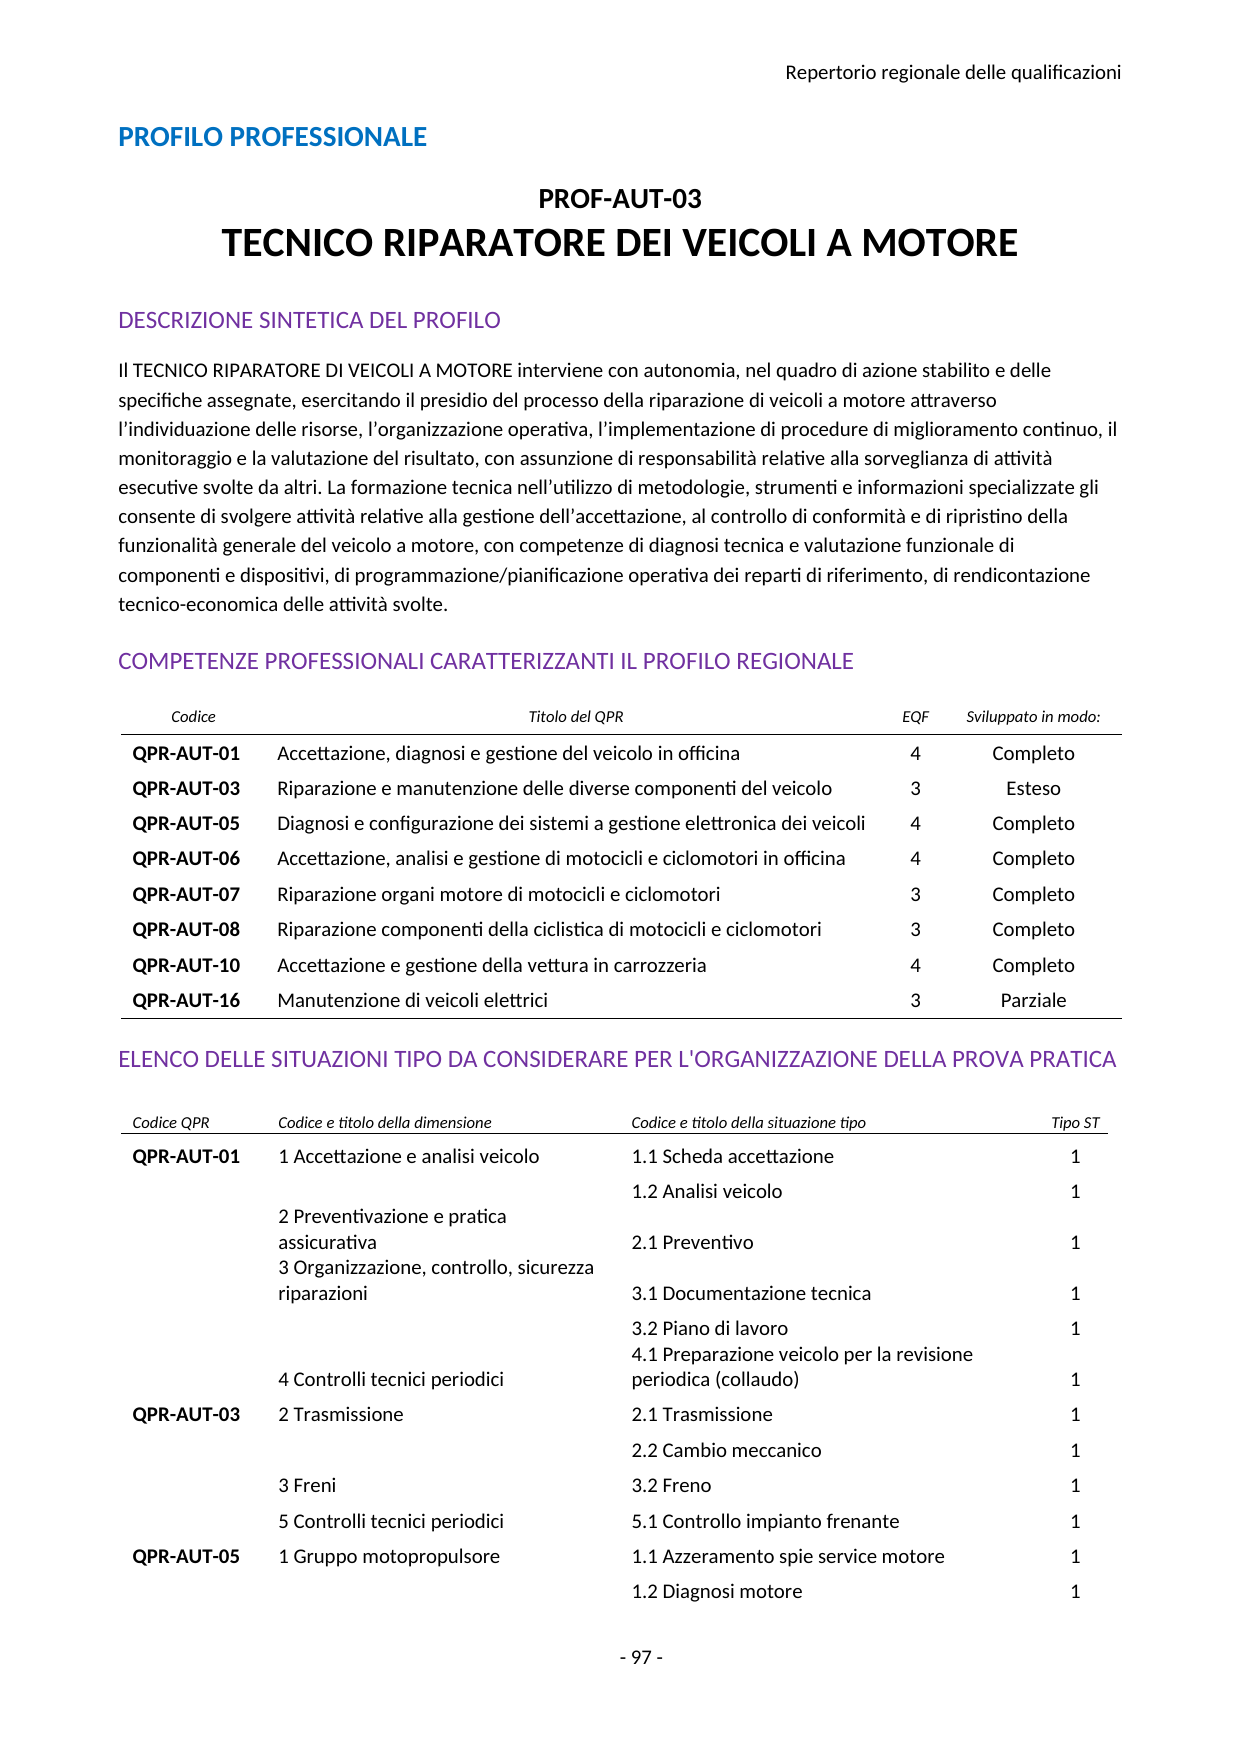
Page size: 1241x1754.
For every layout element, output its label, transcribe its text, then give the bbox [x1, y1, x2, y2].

text Competenze professionali caratterizzanti il profilo regionale [118, 645, 1122, 676]
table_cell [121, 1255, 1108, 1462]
text Descrizione sintetica del profilo [118, 304, 1122, 334]
text Profilo professionale [118, 118, 1122, 154]
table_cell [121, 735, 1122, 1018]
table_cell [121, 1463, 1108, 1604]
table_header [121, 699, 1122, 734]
text elenco delle situazioni tipo da considerare per l'organizzazione della prova pratica [118, 1044, 1122, 1074]
text PROF-AUT-03 [118, 180, 1122, 216]
text Il TECNICO RIPARATORE DI VEICOLI A MOTORE interviene con autonomia, nel quadro di azione stabilito e delle specifiche assegnate, esercitando il presidio del processo della riparazione di veicoli a motore attraverso l’individuazione delle risorse, l’organizzazione operativa, l’implementazione di procedure di miglioramento continuo, il monitoraggio e la valutazione del risultato, con assunzione di responsabilità relative alla sorveglianza di attività esecutive svolte da altri. La formazione tecnica nell’utilizzo di metodologie, strumenti e informazioni specializzate gli consente di svolgere attività relative alla gestione dell’accettazione, al controllo di conformità e di ripristino della funzionalità generale del veicolo a motore, con competenze di diagnosi tecnica e valutazione funzionale di componenti e dispositivi, di programmazione/pianificazione operativa dei reparti di riferimento, di rendicontazione tecnico-economica delle attività svolte. [118, 358, 1122, 616]
text Tecnico riparatore dei veicoli a motore [118, 216, 1122, 266]
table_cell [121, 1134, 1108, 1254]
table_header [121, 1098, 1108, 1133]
